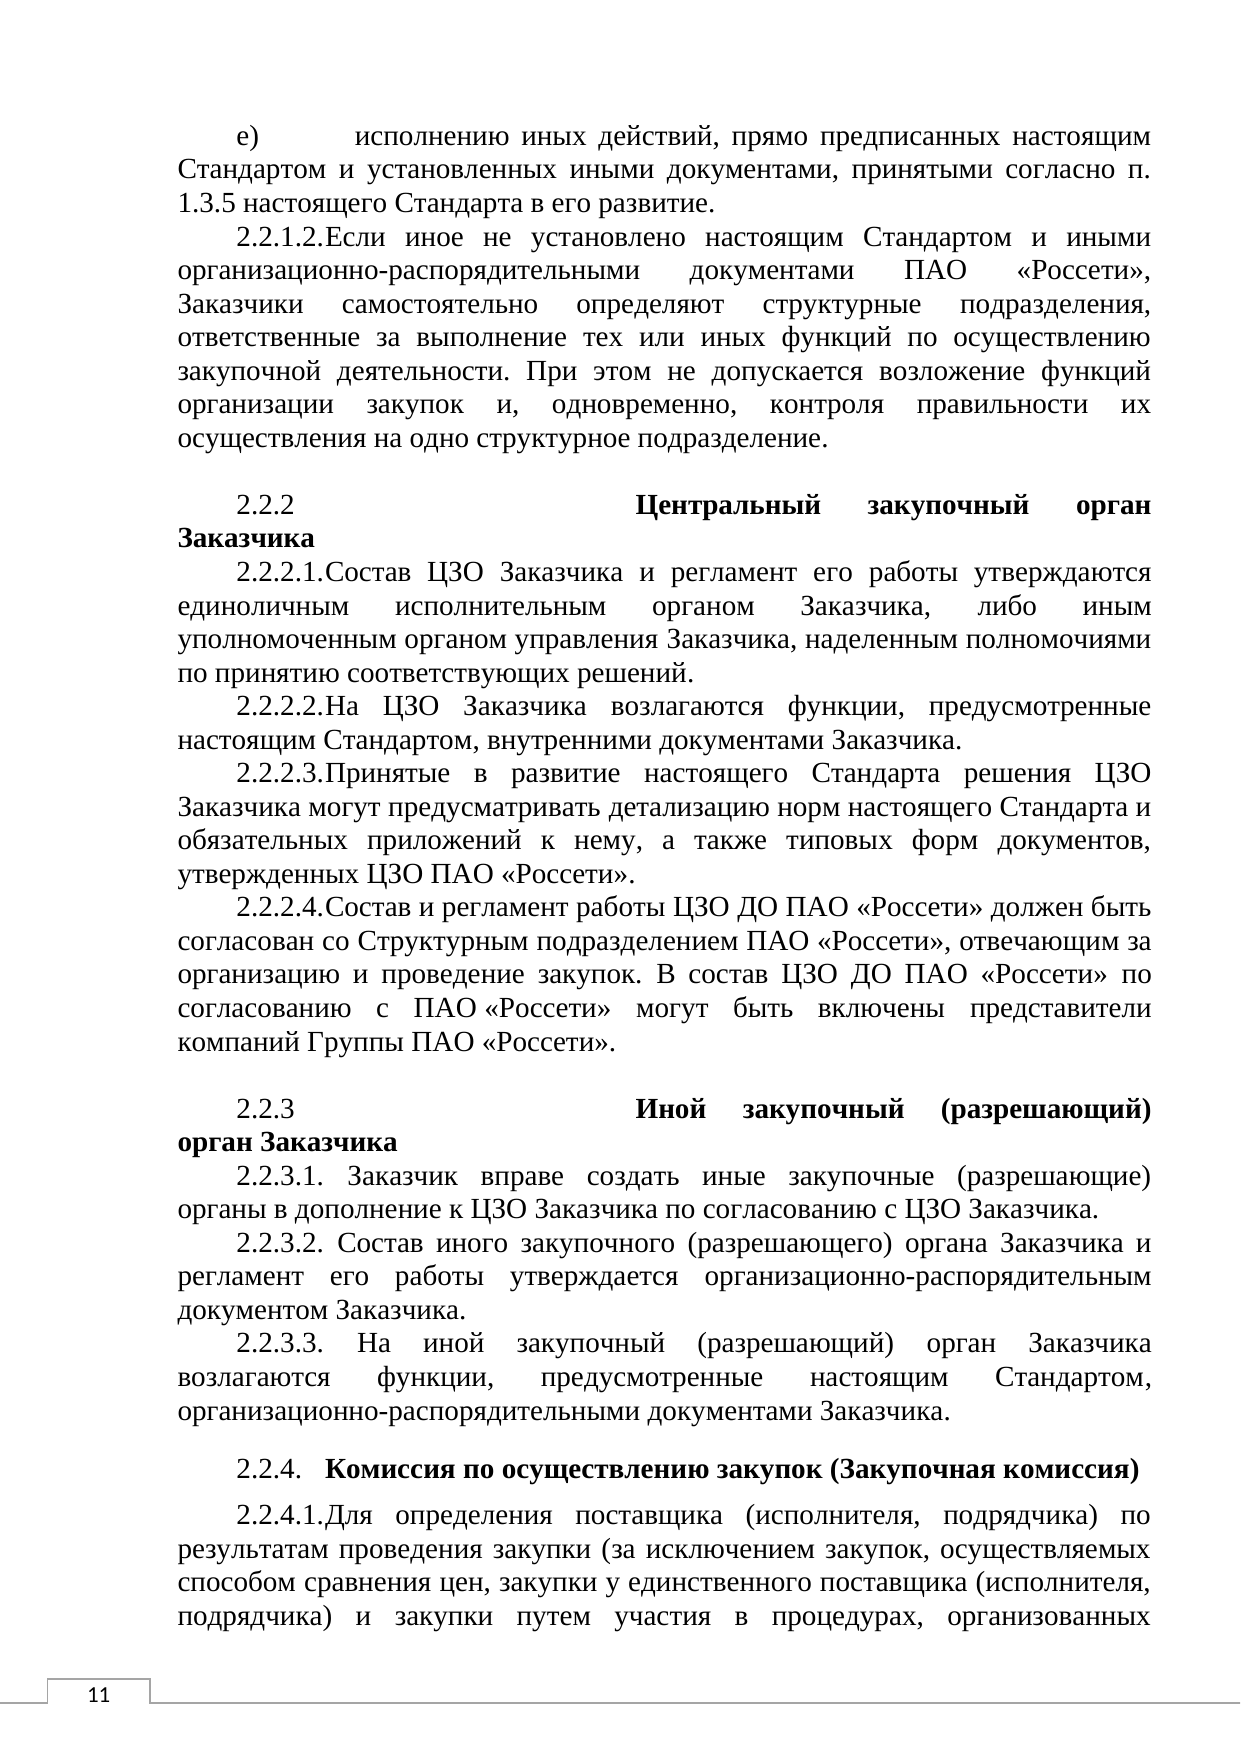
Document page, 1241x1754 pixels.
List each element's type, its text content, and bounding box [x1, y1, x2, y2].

list Состав иного закупочного (разрешающего) органа Заказчика и регламент его работы утверждается организационно-распорядительным документом Заказчика. [177, 1225, 1152, 1326]
list Заказчик вправе создать иные закупочные (разрешающие) органы в дополнение к ЦЗО Заказчика по согласованию с ЦЗО Заказчика. [177, 1158, 1152, 1225]
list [177, 1497, 1152, 1631]
list Принятые в развитие настоящего Стандарта решения ЦЗО Заказчика могут предусматривать детализацию норм настоящего Стандарта и обязательных приложений к нему, а также типовых форм документов, утвержденных ЦЗО ПАО «Россети». [177, 755, 1152, 889]
list На ЦЗО Заказчика возлагаются функции, предусмотренные настоящим Стандартом, внутренними документами Заказчика. [177, 688, 1152, 755]
list Если иное не установлено настоящим Стандартом и иными организационно-распорядительными документами ПАО «Россети», Заказчики самостоятельно определяют структурные подразделения, ответственные за выполнение тех или иных функций по осуществлению закупочной деятельности. При этом не допускается возложение функций организации закупок и, одновременно, контроля правильности их осуществления на одно структурное подразделение. [177, 219, 1152, 453]
text Центральный закупочный орган Заказчика [177, 487, 1152, 554]
list Состав ЦЗО Заказчика и регламент его работы утверждаются единоличным исполнительным органом Заказчика, либо иным уполномоченным органом управления Заказчика, наделенным полномочиями по принятию соответствующих решений. [177, 554, 1152, 688]
list Состав и регламент работы ЦЗО ДО ПАО «Россети» должен быть согласован со Структурным подразделением ПАО «Россети», отвечающим за организацию и проведение закупок. В состав ЦЗО ДО ПАО «Россети» по согласованию с ПАО «Россети» могут быть включены представители компаний Группы ПАО «Россети». [177, 889, 1152, 1057]
text исполнению иных действий, прямо предписанных настоящим Стандартом и установленных иными документами, принятыми согласно п. 1.3.5 настоящего Стандарта в его развитие. [177, 118, 1152, 219]
list Комиссия по осуществлению закупок (Закупочная комиссия) [177, 1451, 1152, 1485]
text Иной закупочный (разрешающий) орган Заказчика [177, 1091, 1152, 1158]
list На иной закупочный (разрешающий) орган Заказчика возлагаются функции, предусмотренные настоящим Стандартом, организационно-распорядительными документами Заказчика. [177, 1326, 1152, 1426]
